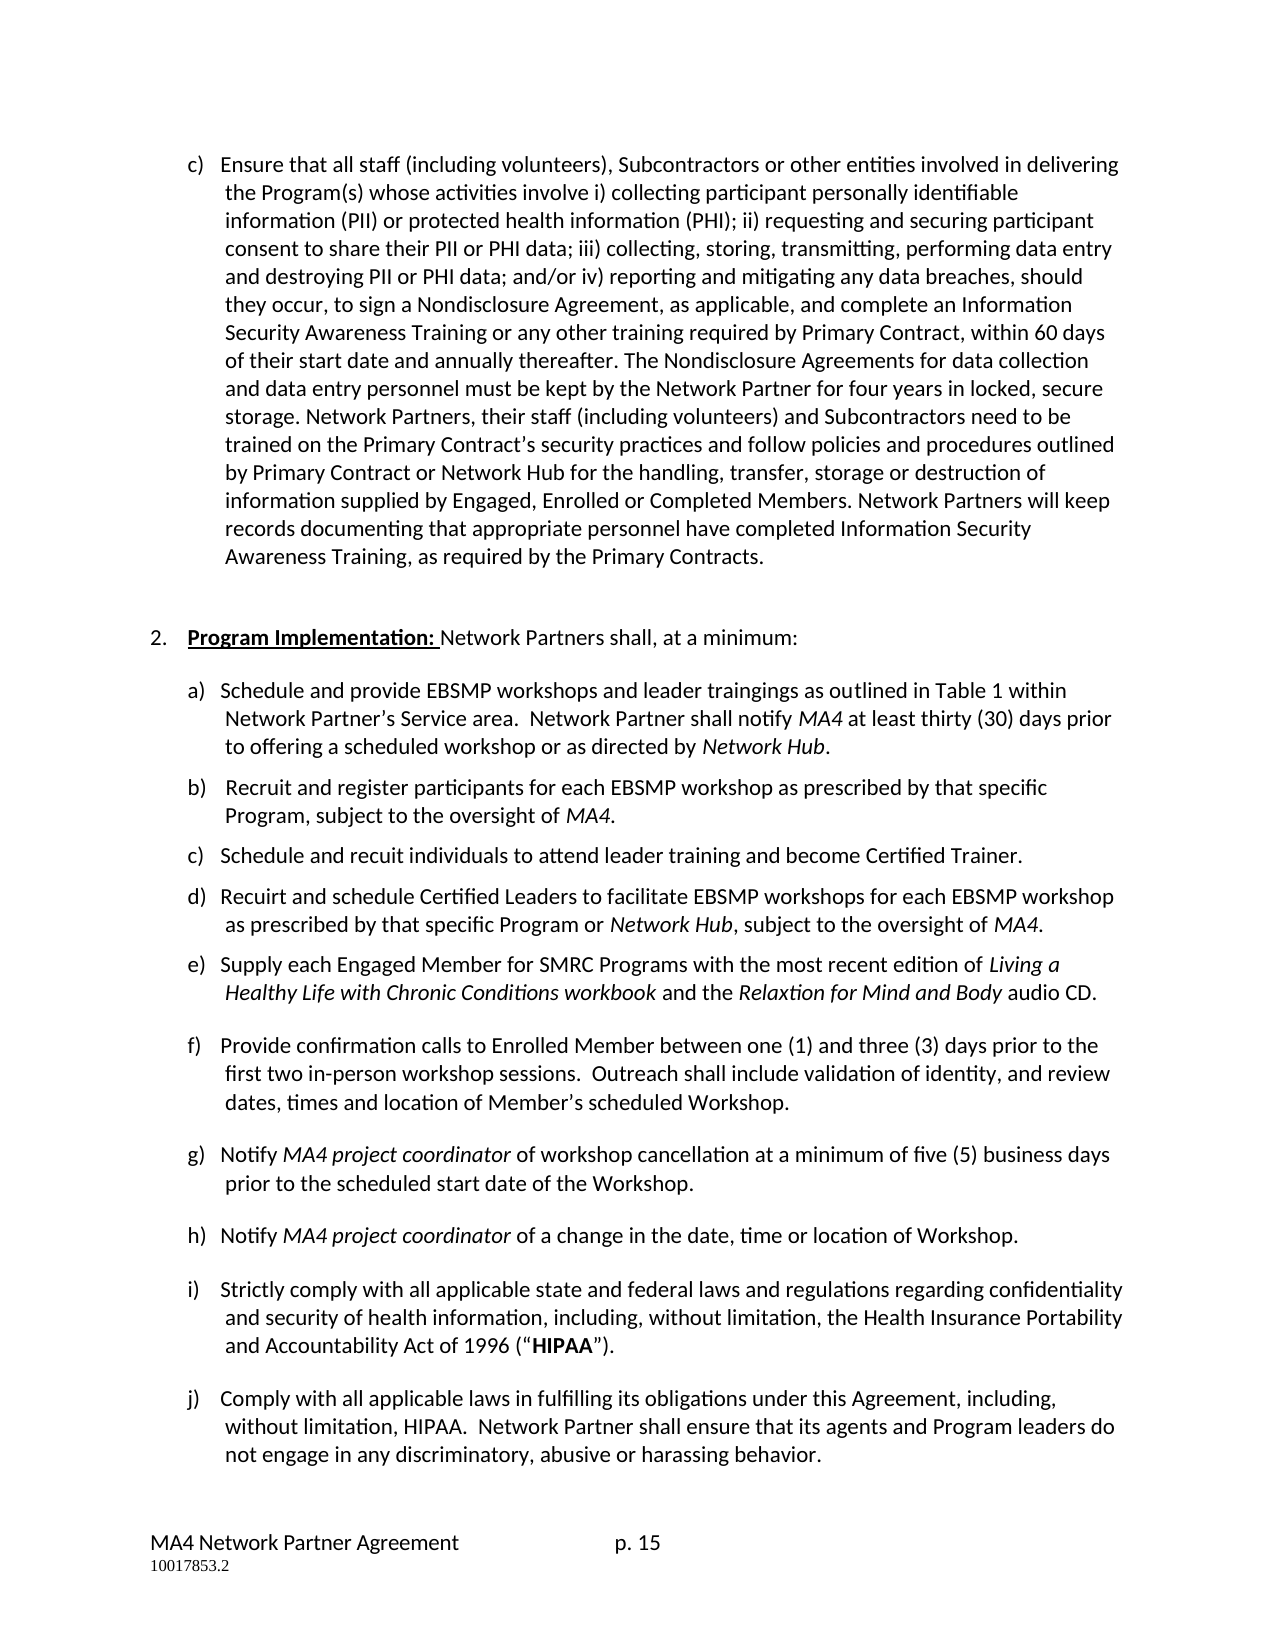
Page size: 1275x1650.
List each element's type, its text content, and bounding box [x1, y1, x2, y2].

list Strictly comply with all applicable state and federal laws and regulations regarding confidentiality and security of health information, including, without limitation, the Health Insurance Portability and Accountability Act of 1996 (“HIPAA”). [187, 1275, 1125, 1359]
list Notify MA4 project coordinator of workshop cancellation at a minimum of five (5) business days prior to the scheduled start date of the Workshop. [187, 1141, 1125, 1197]
list Program Implementation: Network Partners shall, at a minimum: [150, 623, 1125, 651]
list Provide confirmation calls to Enrolled Member between one (1) and three (3) days prior to the first two in-person workshop sessions. Outreach shall include validation of identity, and review dates, times and location of Member’s scheduled Workshop. [187, 1032, 1125, 1116]
list Ensure that all staff (including volunteers), Subcontractors or other entities involved in delivering the Program(s) whose activities involve i) collecting participant personally identifiable information (PII) or protected health information (PHI); ii) requesting and securing participant consent to share their PII or PHI data; iii) collecting, storing, transmitting, performing data entry and destroying PII or PHI data; and/or iv) reporting and mitigating any data breaches, should they occur, to sign a Nondisclosure Agreement, as applicable, and complete an Information Security Awareness Training or any other training required by Primary Contract, within 60 days of their start date and annually thereafter. The Nondisclosure Agreements for data collection and data entry personnel must be kept by the Network Partner for four years in locked, secure storage. Network Partners, their staff (including volunteers) and Subcontractors need to be trained on the Primary Contract’s security practices and follow policies and procedures outlined by Primary Contract or Network Hub for the handling, transfer, storage or destruction of information supplied by Engaged, Enrolled or Completed Members. Network Partners will keep records documenting that appropriate personnel have completed Information Security Awareness Training, as required by the Primary Contracts. [187, 150, 1125, 570]
list Recruit and register participants for each EBSMP workshop as prescribed by that specific Program, subject to the oversight of MA4. [187, 773, 1125, 829]
list Supply each Engaged Member for SMRC Programs with the most recent edition of Living a Healthy Life with Chronic Conditions workbook and the Relaxtion for Mind and Body audio CD. [187, 951, 1125, 1007]
list Comply with all applicable laws in fulfilling its obligations under this Agreement, including, without limitation, HIPAA. Network Partner shall ensure that its agents and Program leaders do not engage in any discriminatory, abusive or harassing behavior. [187, 1384, 1125, 1468]
list Schedule and provide EBSMP workshops and leader traingings as outlined in Table 1 within Network Partner’s Service area. Network Partner shall notify MA4 at least thirty (30) days prior to offering a scheduled workshop or as directed by Network Hub. [187, 676, 1125, 760]
list Schedule and recuit individuals to attend leader training and become Certified Trainer. [187, 841, 1125, 869]
list Notify MA4 project coordinator of a change in the date, time or location of Workshop. [187, 1222, 1125, 1250]
list Recuirt and schedule Certified Leaders to facilitate EBSMP workshops for each EBSMP workshop as prescribed by that specific Program or Network Hub, subject to the oversight of MA4. [187, 882, 1125, 938]
